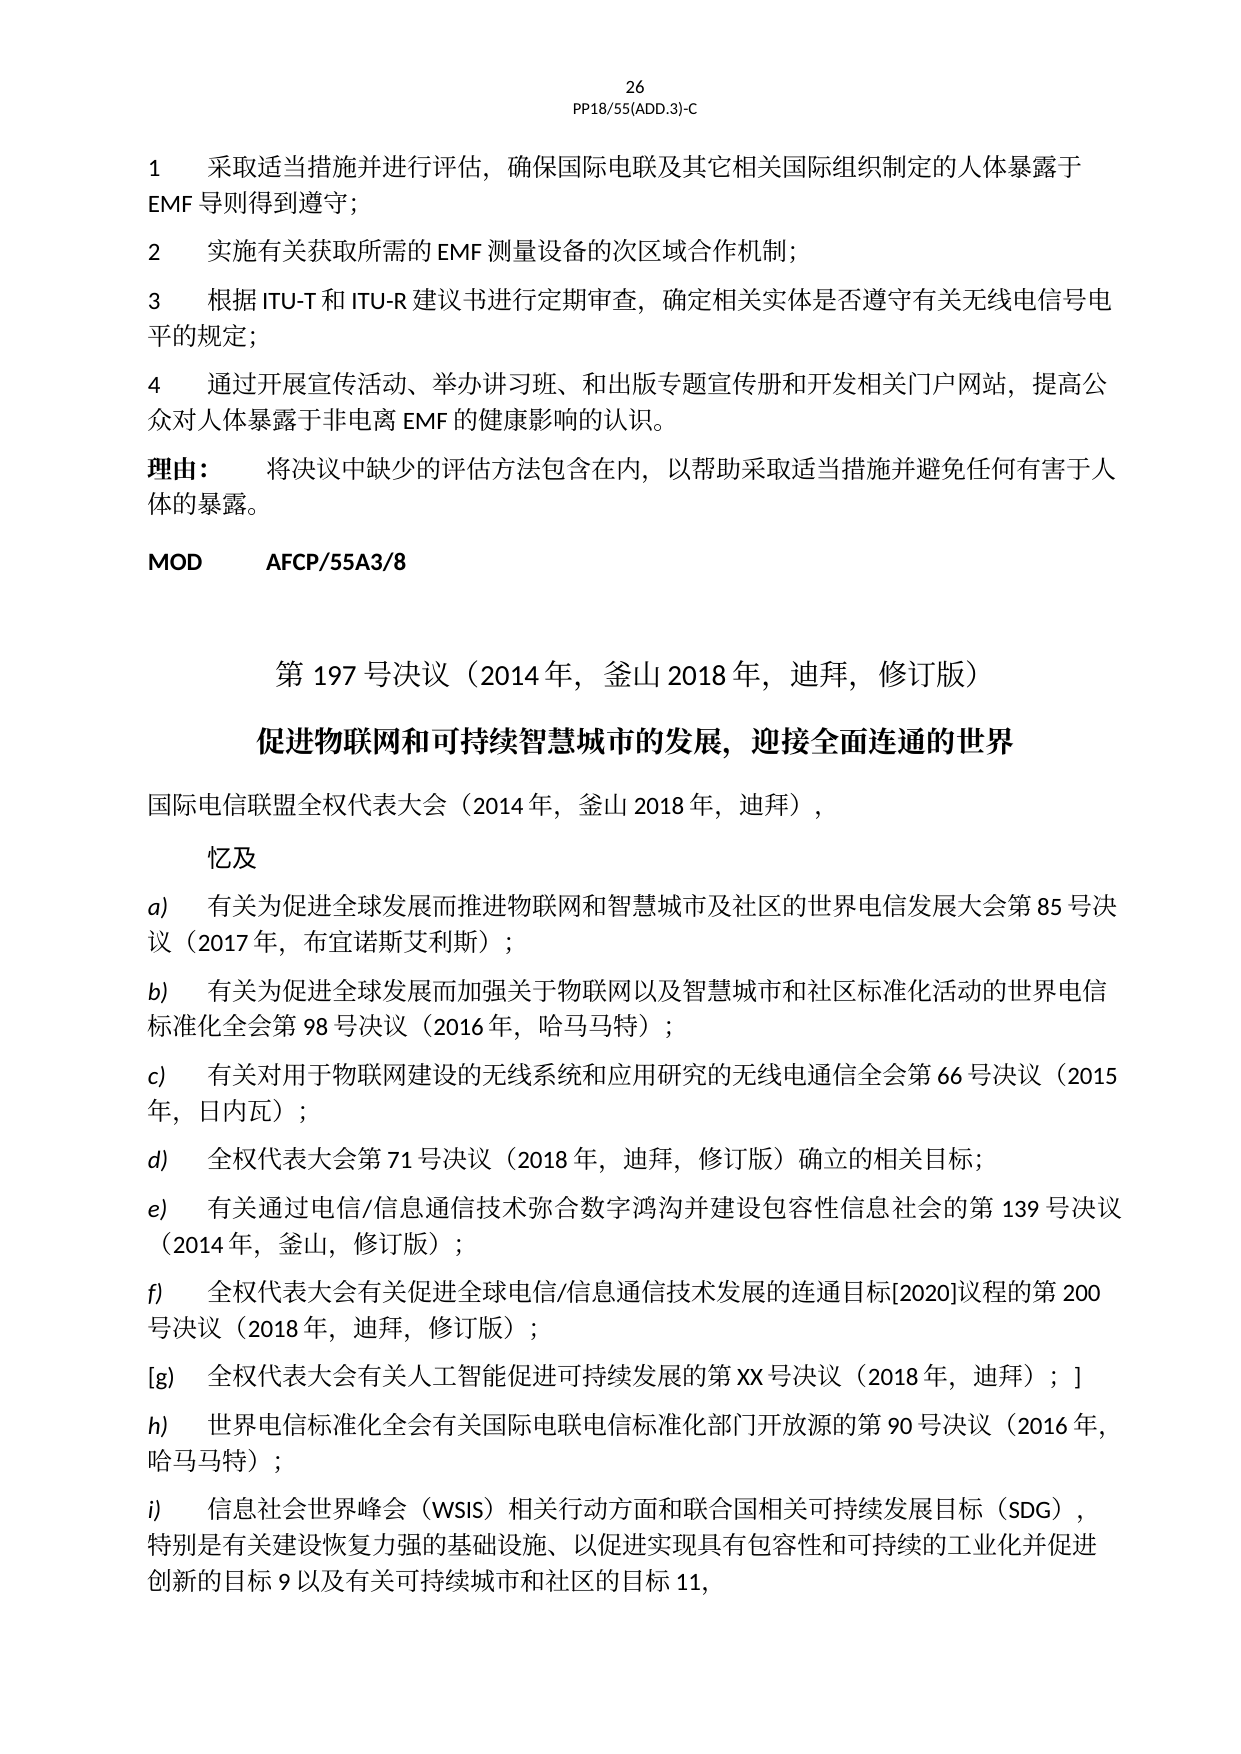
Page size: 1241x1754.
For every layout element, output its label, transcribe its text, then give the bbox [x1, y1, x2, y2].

text 理由： 将决议中缺少的评估方法包含在内，以帮助采取适当措施并避免任何有害于人体的暴露。 [148, 449, 1122, 521]
text 3 根据ITU-T和ITU-R建议书进行定期审查，确定相关实体是否遵守有关无线电信号电平的规定； [148, 281, 1122, 352]
title 国际电信联盟全权代表大会（）， [148, 785, 1122, 821]
text MOD AFCP/55A3/8 [148, 546, 1122, 577]
text 1 采取适当措施，确保国际电联及其它相关国际组织制定的人体暴露于EMF导则得到遵守； [148, 148, 1122, 219]
text 4 通过开展宣传活动、举办讲习班出版专题宣传册，提高公众对人体暴露于非电离EMF的健康影响的认识。 [148, 365, 1122, 437]
title 促进物联网的发展，迎接全面连通的世界 [148, 718, 1122, 760]
text 第 197 号决议（） [148, 652, 1122, 693]
text 2 实施有关获取所需的EMF测量设备的次区域合作机制； [148, 232, 1122, 268]
